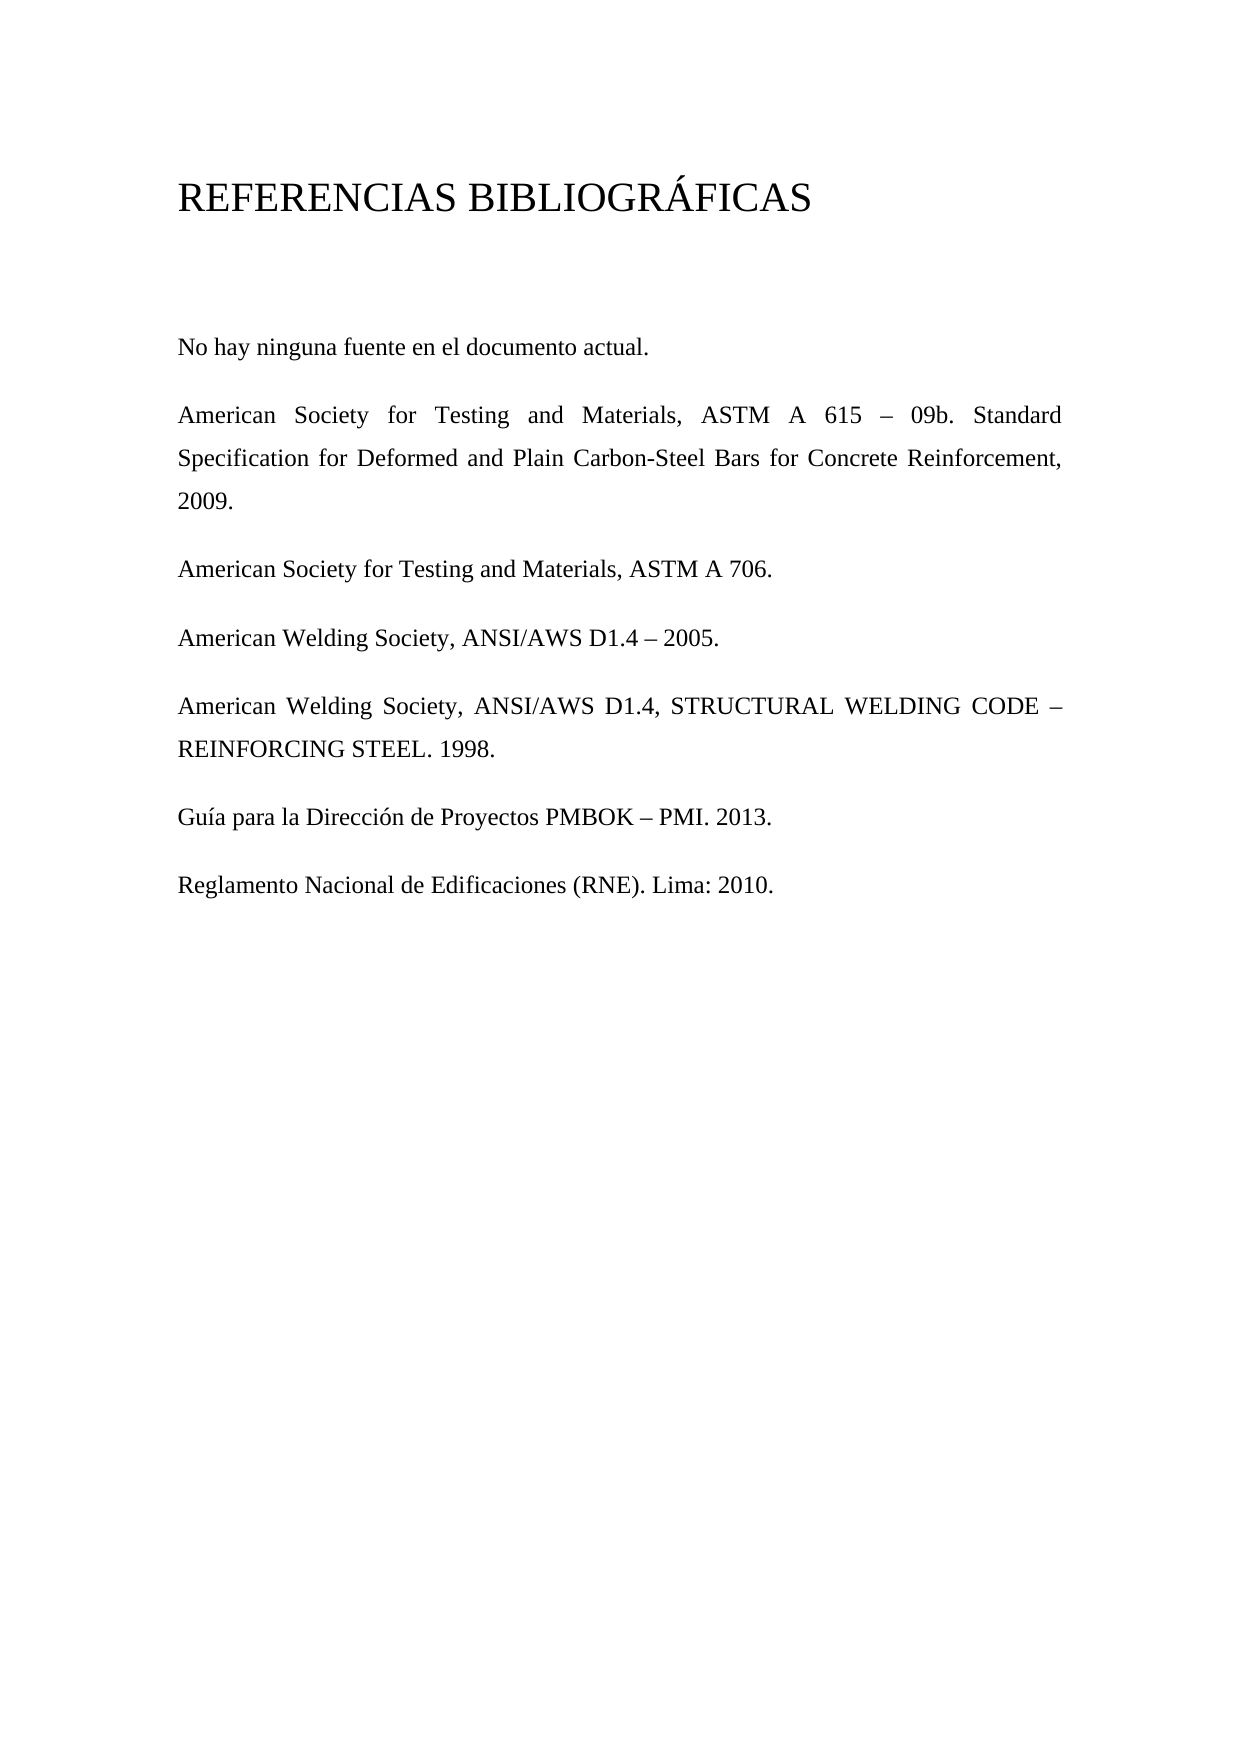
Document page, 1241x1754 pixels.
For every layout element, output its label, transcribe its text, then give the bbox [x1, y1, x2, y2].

text Guía para la Dirección de Proyectos PMBOK – PMI. 2013. [177, 802, 1063, 831]
text American Society for Testing and Materials, ASTM A 615 – 09b. Standard Specification for Deformed and Plain Carbon-Steel Bars for Concrete Reinforcement, 2009. [177, 400, 1063, 515]
text American Society for Testing and Materials, ASTM A 706. [177, 554, 1063, 583]
text American Welding Society, ANSI/AWS D1.4 – 2005. [177, 623, 1063, 651]
text No hay ninguna fuente en el documento actual. [177, 332, 1063, 361]
text Reglamento Nacional de Edificaciones (RNE). Lima: 2010. [177, 870, 1063, 899]
subtitle REFERENCIAS BIBLIOGRÁFICAS [177, 173, 1063, 221]
text American Welding Society, ANSI/AWS D1.4, STRUCTURAL WELDING CODE – REINFORCING STEEL. 1998. [177, 691, 1063, 763]
